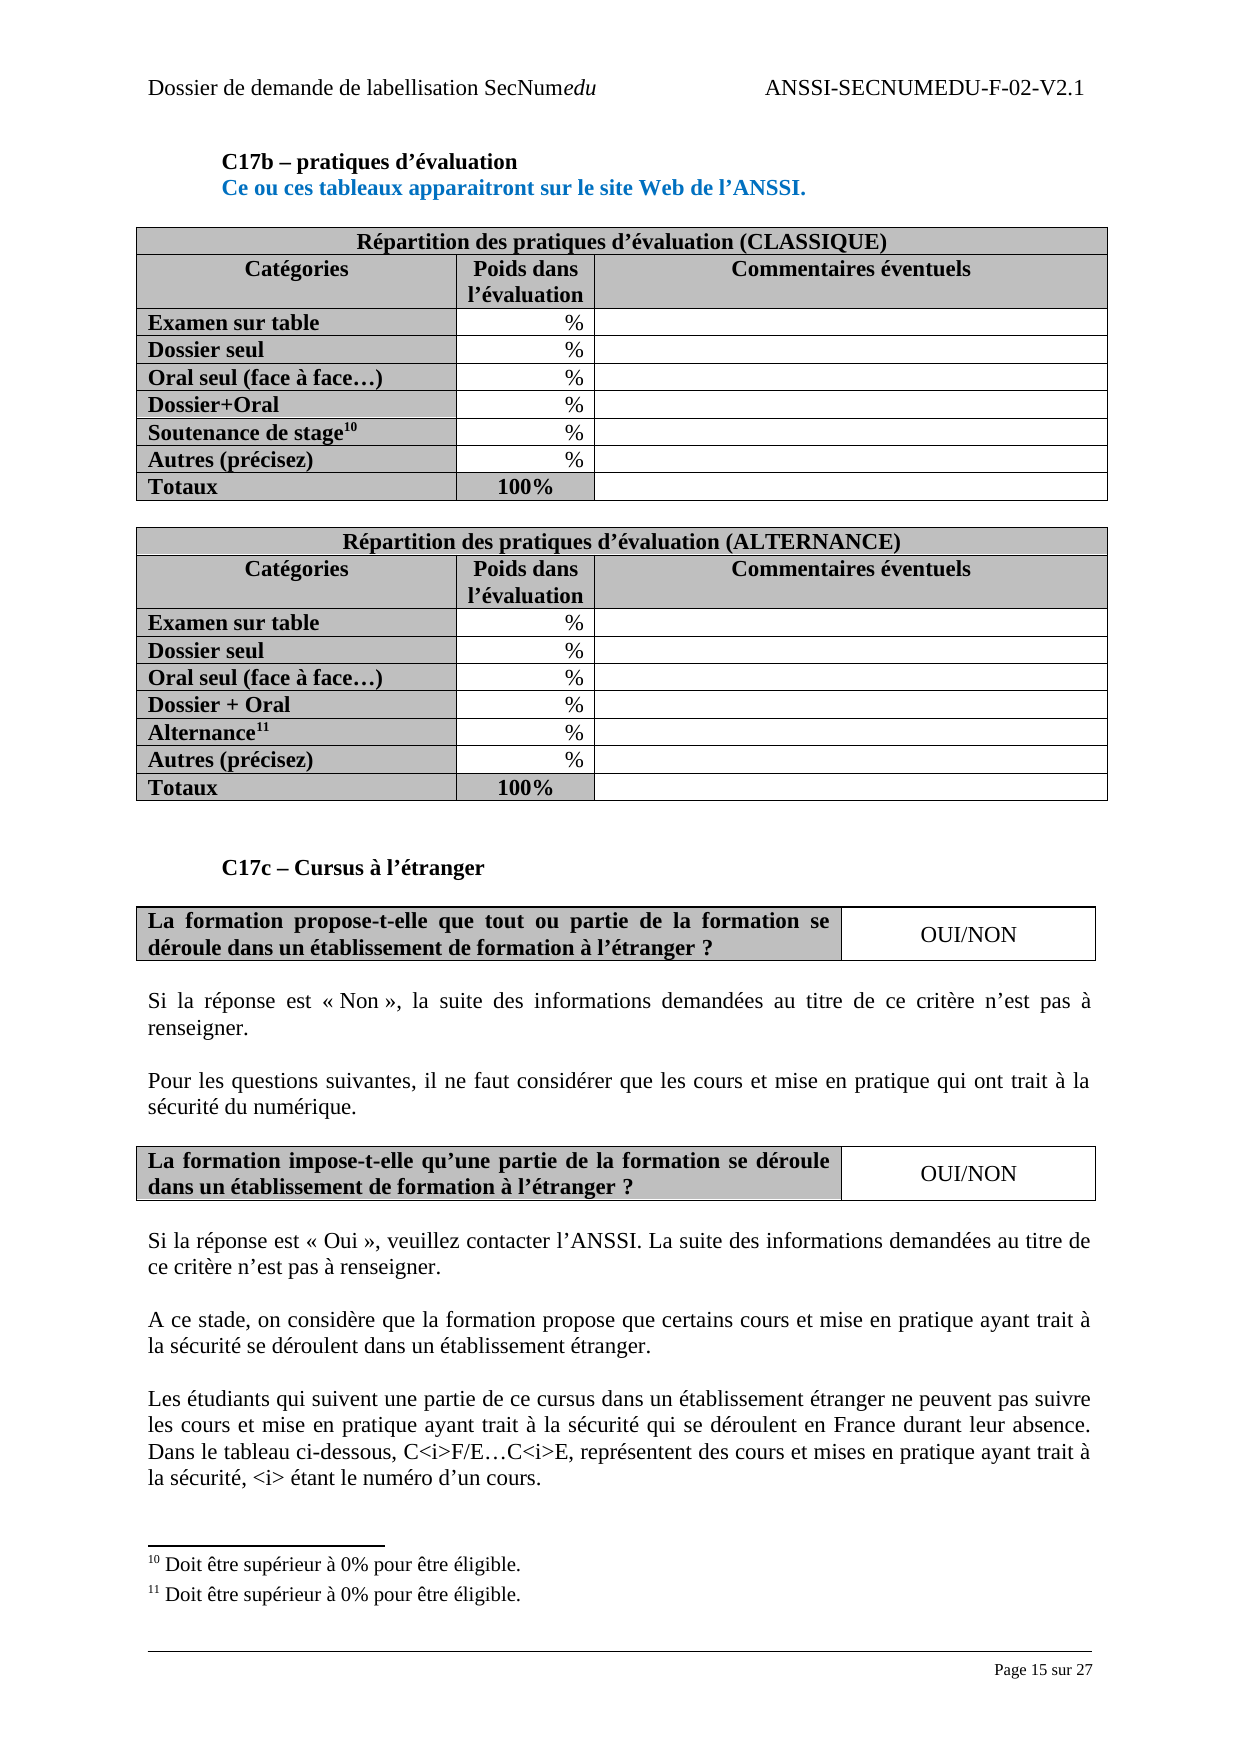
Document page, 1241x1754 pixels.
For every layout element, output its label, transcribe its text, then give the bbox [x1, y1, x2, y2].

table_cell % [457, 664, 594, 690]
table_cell [595, 691, 1107, 718]
table_cell [595, 309, 1107, 335]
table_cell [595, 664, 1107, 690]
table_header La formation impose-t-elle qu’une partie de la formation se déroule dans un établissement de formation à l’étranger ? [137, 1147, 841, 1199]
table_cell % [457, 391, 594, 417]
table_cell Dossier+Oral [137, 391, 456, 417]
table_cell Autres (précisez) [137, 746, 456, 773]
table_header OUI/NON [842, 1147, 1095, 1199]
table_cell 100% [457, 774, 594, 800]
table_cell Dossier + Oral [137, 691, 456, 718]
table_cell Examen sur table [137, 309, 456, 335]
table_cell Alternance [137, 719, 456, 745]
table_cell [595, 419, 1107, 445]
table_cell Commentaires éventuels [595, 556, 1107, 608]
table_cell % [457, 419, 594, 445]
text C17c – Cursus à l’étranger [221, 854, 1092, 880]
text A ce stade, on considère que la formation propose que certains cours et mise en pratique ayant trait à la sécurité se déroulent dans un établissement étranger. [148, 1306, 1092, 1359]
text Ce ou ces tableaux apparaitront sur le site Web de l’ANSSI. [221, 174, 1092, 200]
text Si la réponse est « Non », la suite des informations demandées au titre de ce critère n’est pas à renseigner. [148, 988, 1092, 1040]
table_cell [595, 719, 1107, 745]
table_cell % [457, 364, 594, 390]
table_cell Dossier seul [137, 637, 456, 663]
table_cell [595, 446, 1107, 472]
table_cell Catégories [137, 556, 456, 608]
table_cell Poids dans l’évaluation [457, 556, 594, 608]
table_cell % [457, 609, 594, 636]
table_cell Totaux [137, 473, 456, 500]
table_header La formation propose-t-elle que tout ou partie de la formation se déroule dans un établissement de formation à l’étranger ? [137, 908, 841, 960]
table_cell Autres (précisez) [137, 446, 456, 472]
table_cell Poids dans l’évaluation [457, 255, 594, 308]
table_cell % [457, 637, 594, 663]
table_cell [595, 609, 1107, 636]
table_cell Dossier seul [137, 336, 456, 363]
table_cell [595, 364, 1107, 390]
text C17b – pratiques d’évaluation [221, 148, 1092, 174]
table_cell [595, 473, 1107, 500]
table_cell % [457, 446, 594, 472]
table_cell Examen sur table [137, 609, 456, 636]
table_header OUI/NON [842, 908, 1095, 960]
table_cell % [457, 309, 594, 335]
table_cell [595, 774, 1107, 800]
table_cell [595, 637, 1107, 663]
text Les étudiants qui suivent une partie de ce cursus dans un établissement étranger ne peuvent pas suivre les cours et mise en pratique ayant trait à la sécurité qui se déroulent en France durant leur absence. Dans le tableau ci-dessous, C<i>F/E…C<i>E, représentent des cours et mises en pratique ayant trait à la sécurité, <i> étant le numéro d’un cours. [148, 1385, 1092, 1490]
text Pour les questions suivantes, il ne faut considérer que les cours et mise en pratique qui ont trait à la sécurité du numérique. [148, 1067, 1092, 1119]
table_cell Oral seul (face à face…) [137, 364, 456, 390]
table_cell 100% [457, 473, 594, 500]
table_cell [595, 336, 1107, 363]
table_header Répartition des pratiques d’évaluation (CLASSIQUE) [137, 228, 1107, 254]
table_cell % [457, 746, 594, 773]
table_cell Totaux [137, 774, 456, 800]
table_cell Commentaires éventuels [595, 255, 1107, 308]
table_cell % [457, 336, 594, 363]
table_cell % [457, 719, 594, 745]
table_cell Catégories [137, 255, 456, 308]
table_cell % [457, 691, 594, 718]
table_header Répartition des pratiques d’évaluation (ALTERNANCE) [137, 528, 1107, 554]
table_cell [595, 391, 1107, 417]
table_cell Soutenance de stage [137, 419, 456, 445]
table_cell [595, 746, 1107, 773]
text Si la réponse est « Oui », veuillez contacter l’ANSSI. La suite des informations demandées au titre de ce critère n’est pas à renseigner. [148, 1227, 1092, 1279]
table_cell Oral seul (face à face…) [137, 664, 456, 690]
